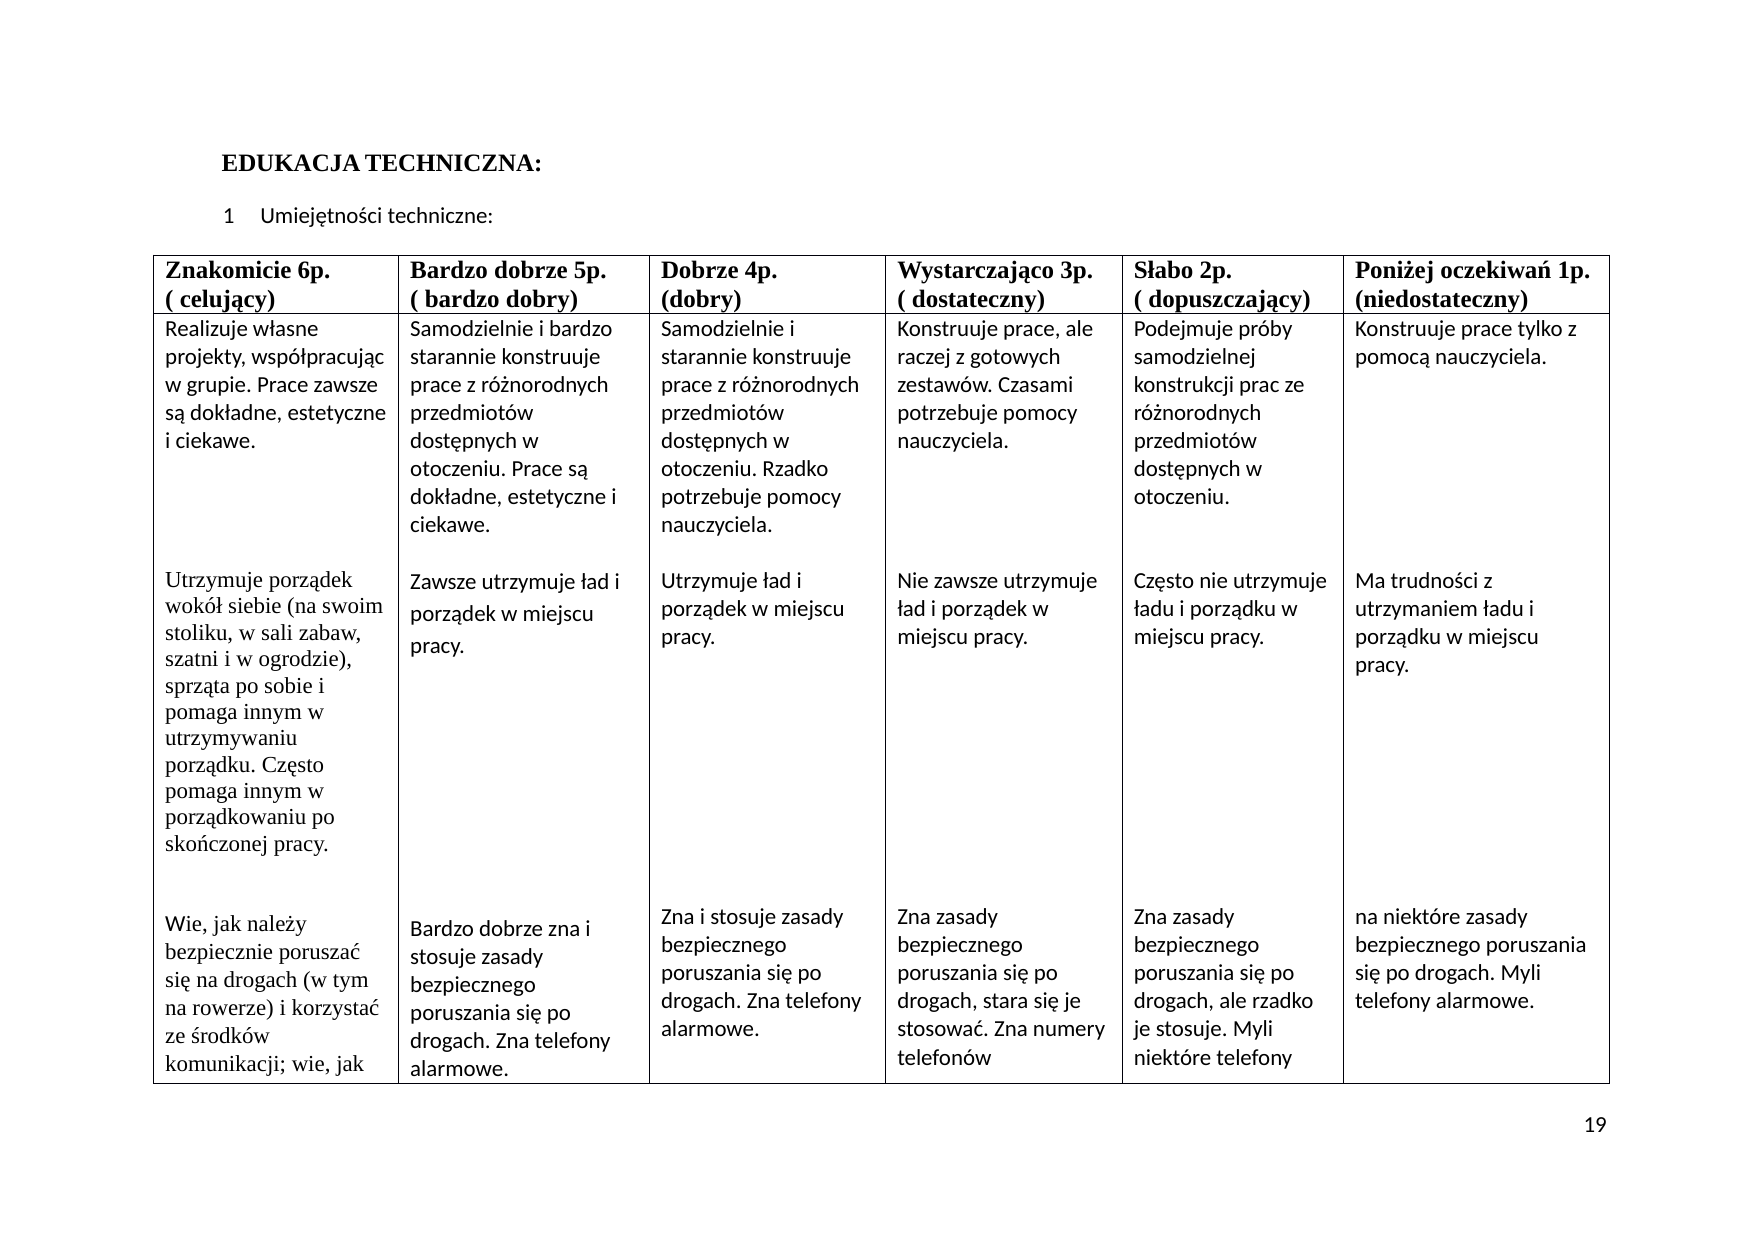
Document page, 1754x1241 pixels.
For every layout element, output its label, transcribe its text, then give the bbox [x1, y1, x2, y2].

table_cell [154, 314, 398, 1082]
list Umiejętności techniczne: [223, 201, 1606, 229]
table_header Wystarczająco 3p. ( dostateczny) [886, 256, 1122, 313]
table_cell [399, 314, 649, 1082]
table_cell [1123, 314, 1343, 1082]
table_header Dobrze 4p. (dobry) [650, 256, 885, 313]
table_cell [886, 314, 1122, 1082]
table_header Bardzo dobrze 5p. ( bardzo dobry) [399, 256, 649, 313]
text EDUKACJA TECHNICZNA: [148, 148, 1606, 176]
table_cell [650, 314, 885, 1082]
table_header Znakomicie 6p. ( celujący) [154, 256, 398, 313]
table_header Słabo 2p. ( dopuszczający) [1123, 256, 1343, 313]
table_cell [1344, 314, 1609, 1082]
table_header Poniżej oczekiwań 1p. (niedostateczny) [1344, 256, 1609, 313]
